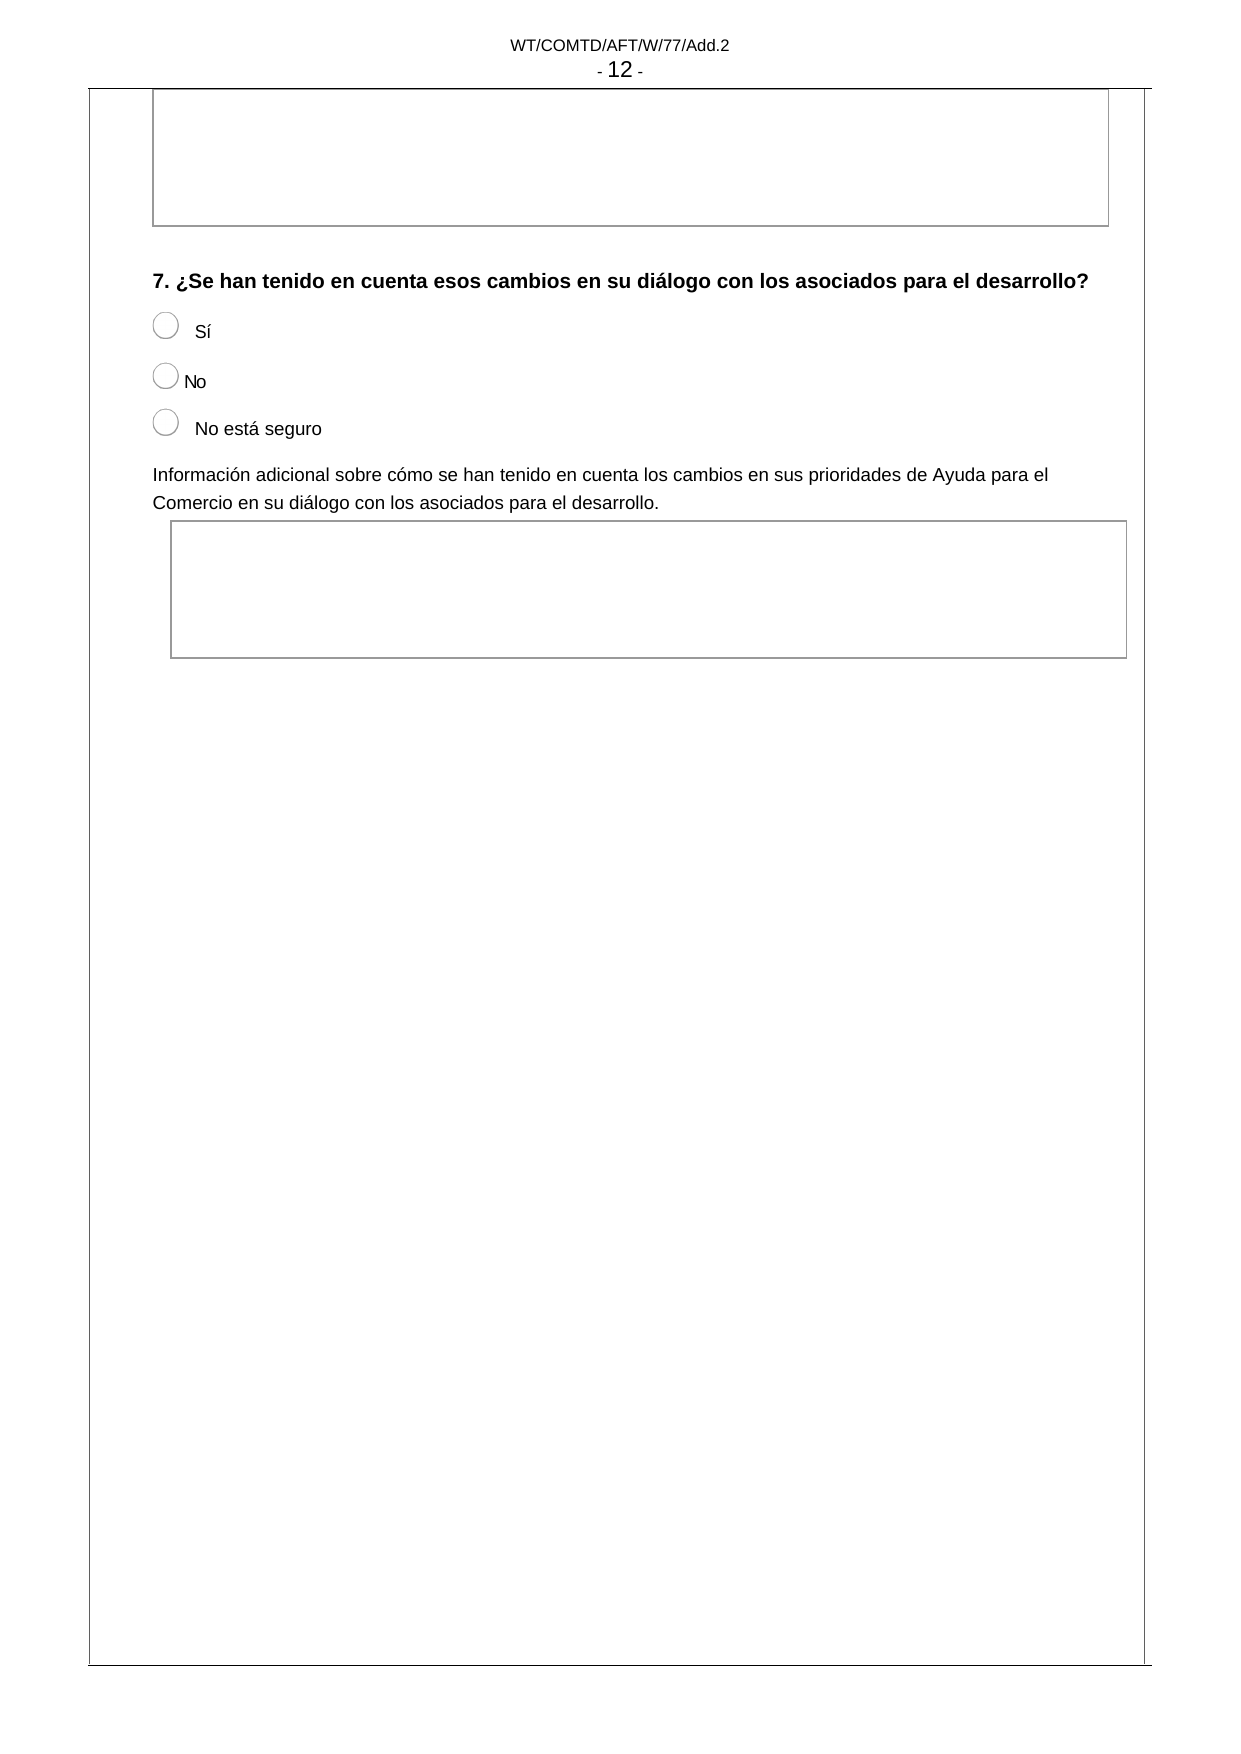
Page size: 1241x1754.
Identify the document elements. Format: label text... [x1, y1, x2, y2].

text Sí No [152, 312, 234, 393]
text Información adicional sobre cómo se han tenido en cuenta los cambios en sus prioridades de Ayuda para el Comercio en su diálogo con los asociados para el desarrollo. [152, 464, 1123, 513]
subtitle 7. ¿Se han tenido en cuenta esos cambios en su diálogo con los asociados para el desarrollo? [152, 268, 1159, 292]
picture [152, 408, 179, 436]
picture [152, 362, 179, 389]
picture [152, 312, 179, 339]
text No está seguro [152, 409, 1159, 439]
